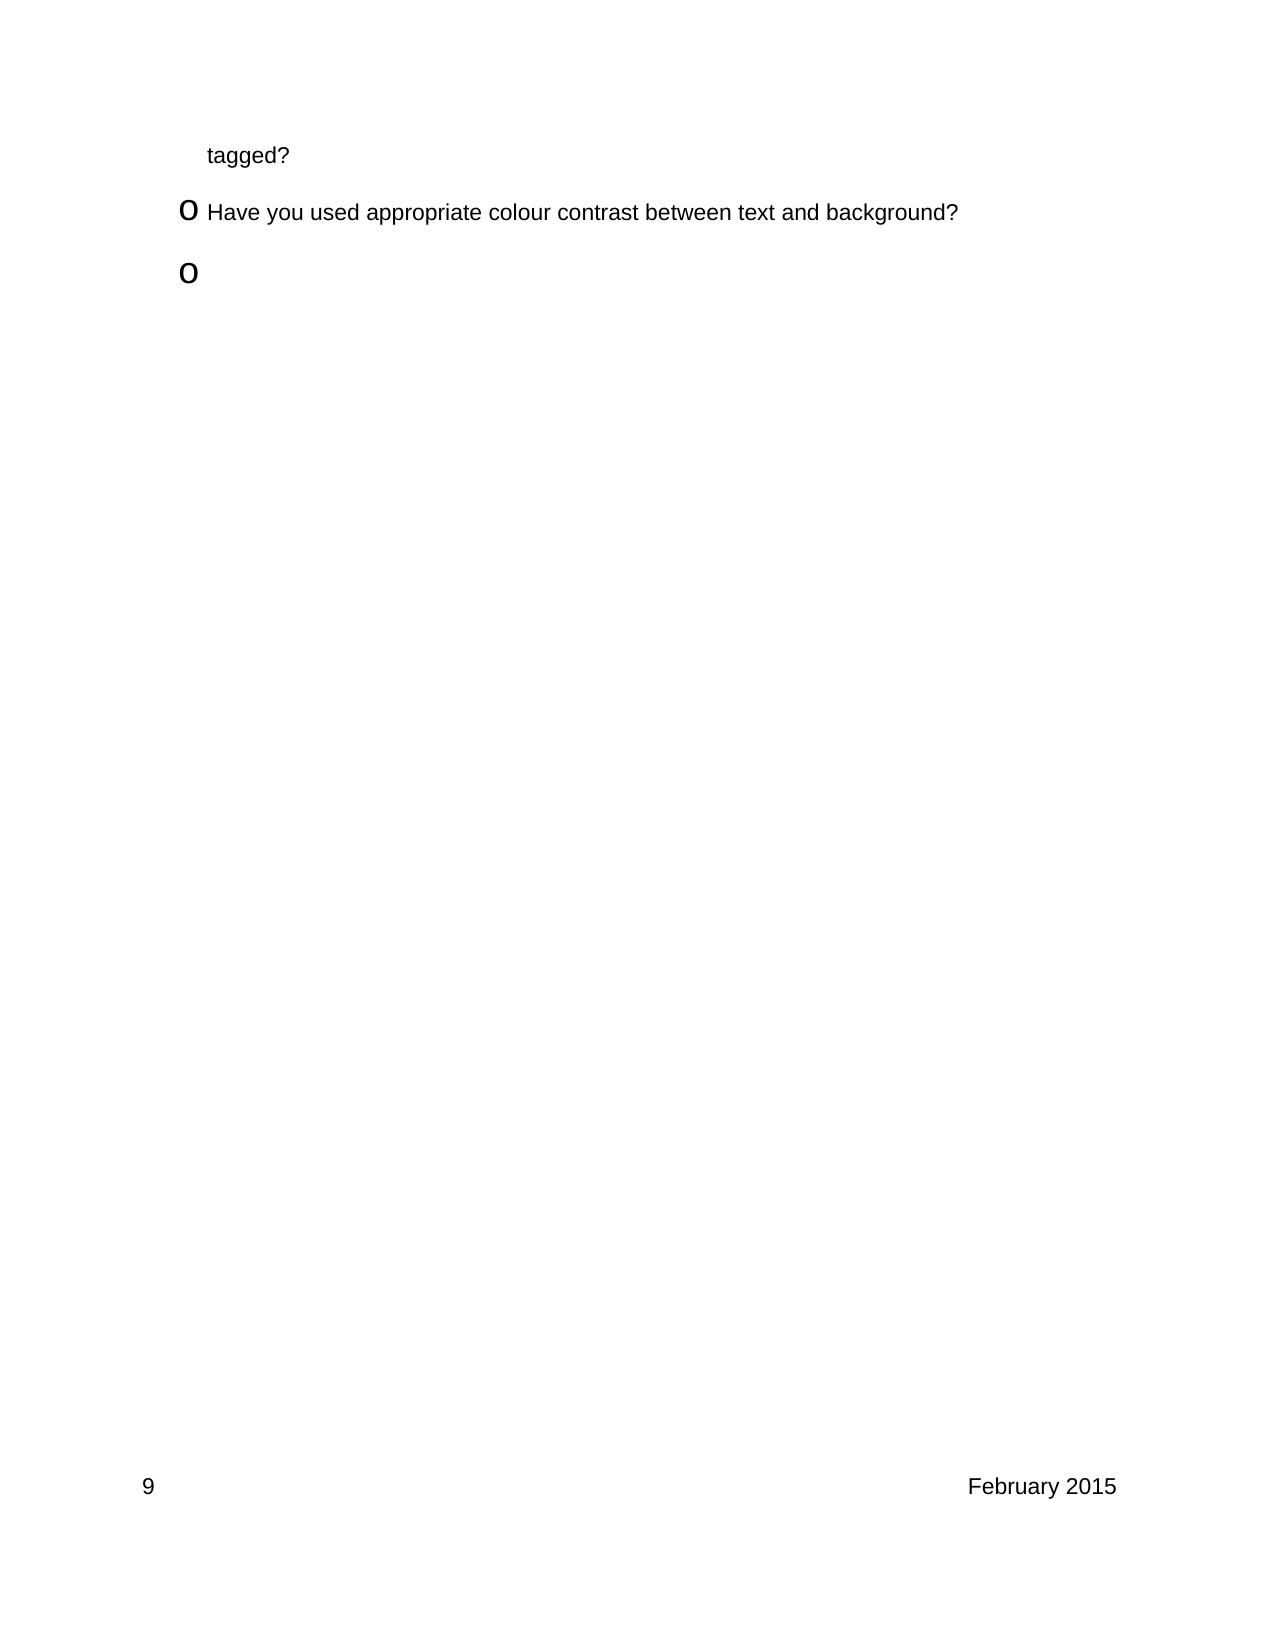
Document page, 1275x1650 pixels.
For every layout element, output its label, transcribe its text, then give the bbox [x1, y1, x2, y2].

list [177, 142, 1133, 168]
list Have you used appropriate colour contrast between text and background? [177, 189, 1133, 231]
